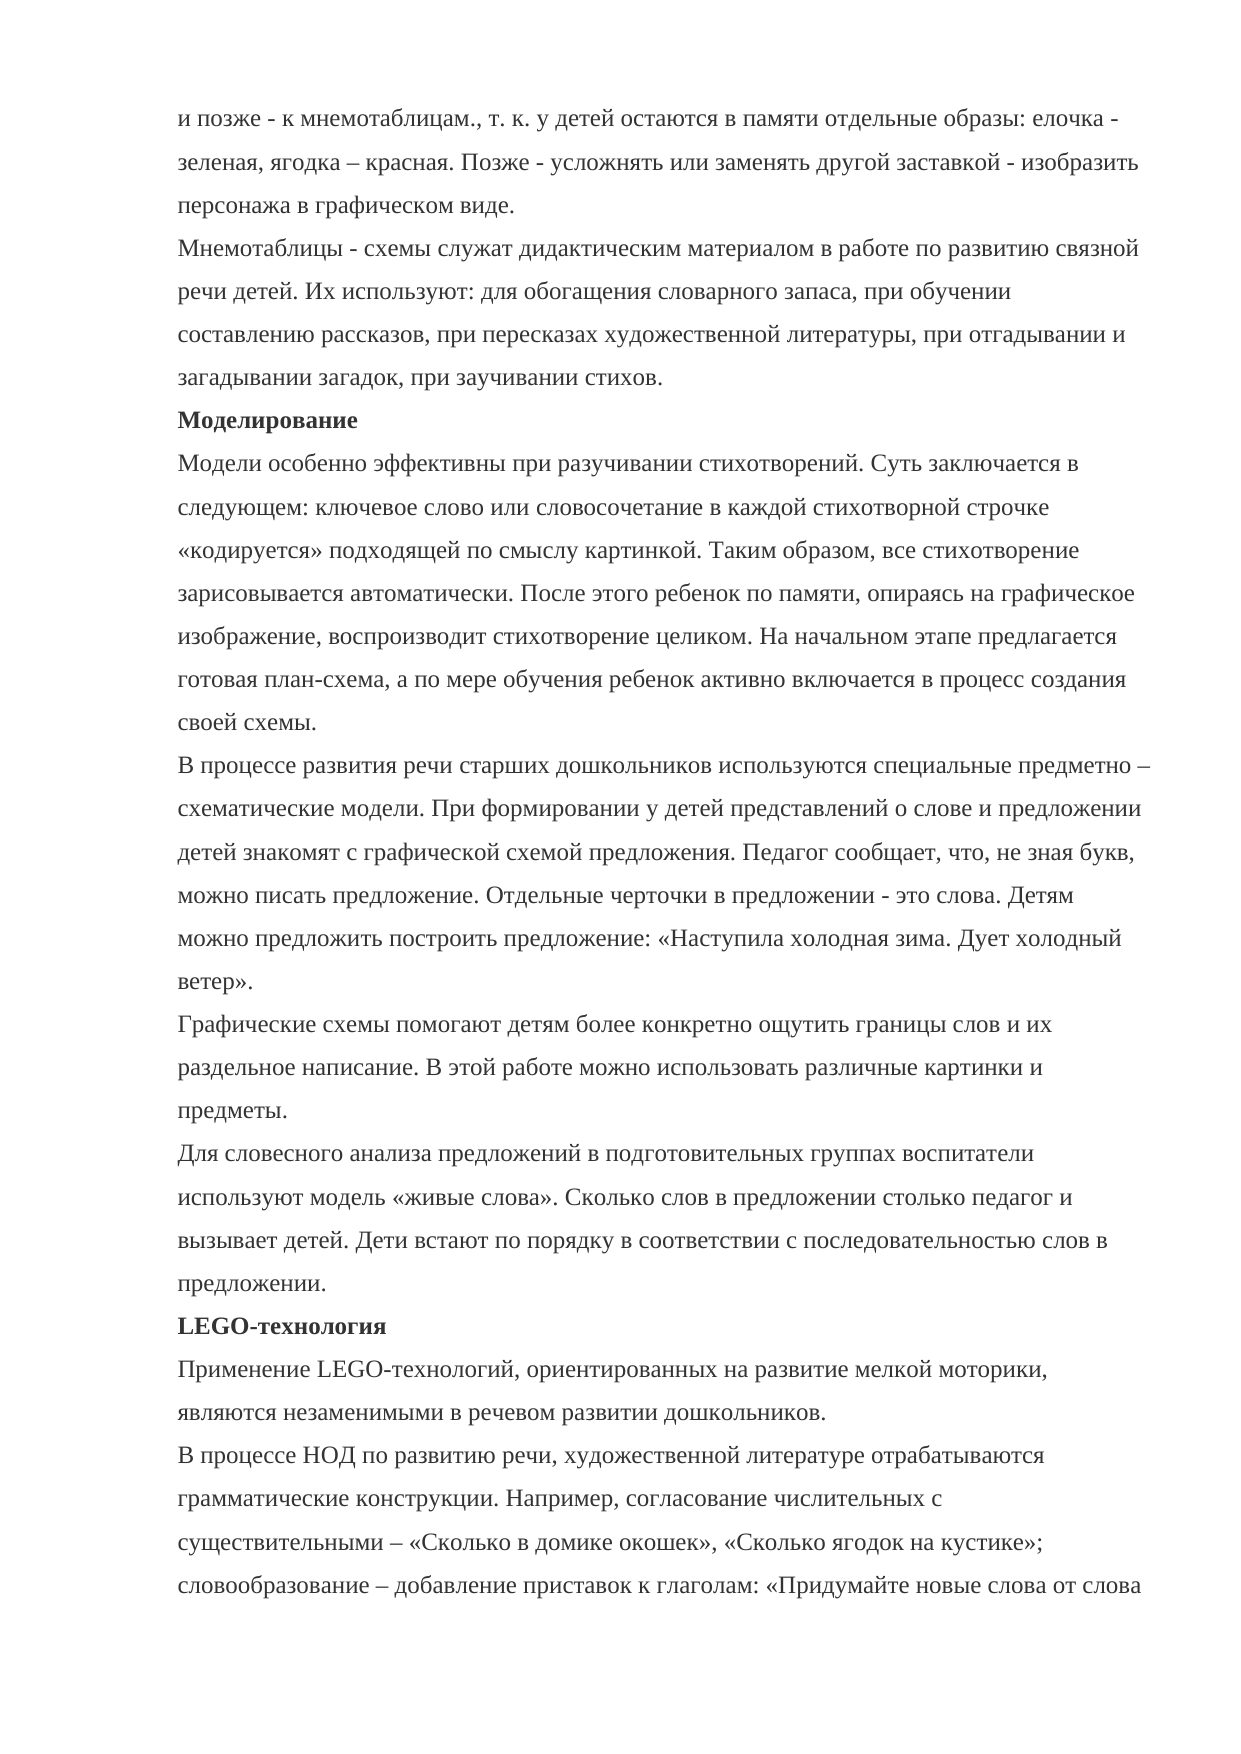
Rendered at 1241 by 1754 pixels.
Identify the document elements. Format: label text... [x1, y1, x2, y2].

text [177, 1440, 1152, 1598]
text Мнемотаблицы - схемы служат дидактическим материалом в работе по развитию связной речи детей. Их используют: для обогащения словарного запаса, при обучении составлению рассказов, при пересказах художественной литературы, при отгадывании и загадывании загадок, при заучивании стихов. [177, 233, 1152, 391]
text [177, 103, 1152, 218]
text Моделирование [177, 405, 1152, 434]
text В процессе развития речи старших дошкольников используются специальные предметно – схематические модели. При формировании у детей представлений о слове и предложении детей знакомят с графической схемой предложения. Педагог сообщает, что, не зная букв, можно писать предложение. Отдельные черточки в предложении - это слова. Детям можно предложить построить предложение: «Наступила холодная зима. Дует холодный ветер». [177, 750, 1152, 995]
text LEGO-технология [177, 1311, 1152, 1340]
text Для словесного анализа предложений в подготовительных группах воспитатели используют модель «живые слова». Сколько слов в предложении столько педагог и вызывает детей. Дети встают по порядку в соответствии с последовательностью слов в предложении. [177, 1138, 1152, 1297]
text Графические схемы помогают детям более конкретно ощутить границы слов и их раздельное написание. В этой работе можно использовать различные картинки и предметы. [177, 1009, 1152, 1124]
text Применение LEGO-технологий, ориентированных на развитие мелкой моторики, являются незаменимыми в речевом развитии дошкольников. [177, 1354, 1152, 1426]
text Модели особенно эффективны при разучивании стихотворений. Суть заключается в следующем: ключевое слово или словосочетание в каждой стихотворной строчке «кодируется» подходящей по смыслу картинкой. Таким образом, все стихотворение зарисовывается автоматически. После этого ребенок по памяти, опираясь на графическое изображение, воспроизводит стихотворение целиком. На начальном этапе предлагается готовая план-схема, а по мере обучения ребенок активно включается в процесс создания своей схемы. [177, 448, 1152, 736]
